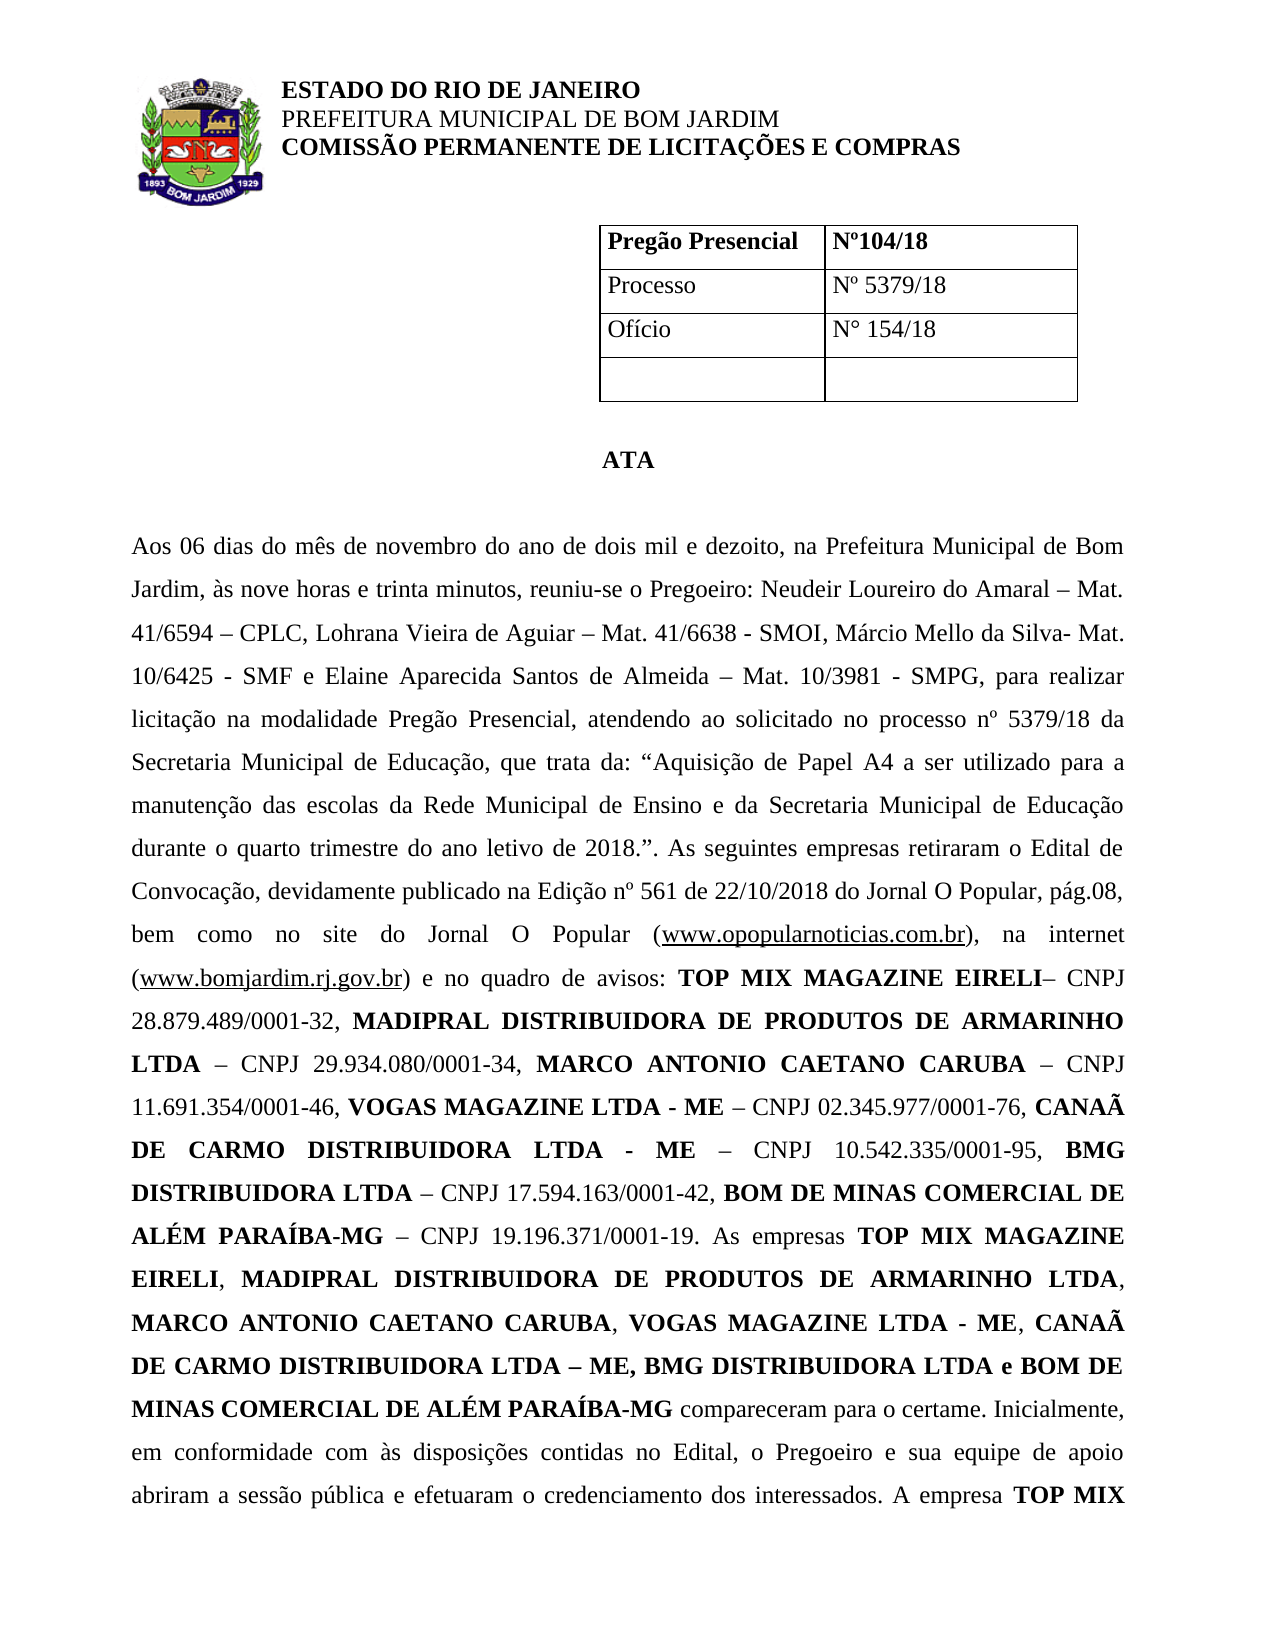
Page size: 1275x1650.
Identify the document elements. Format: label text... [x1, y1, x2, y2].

subtitle ATA [131, 445, 1125, 474]
table_cell Processo [601, 270, 824, 313]
table_cell [826, 358, 1077, 401]
table_cell Nº 5379/18 [826, 270, 1077, 313]
table_cell Ofício [601, 314, 824, 357]
table_header Nº104/18 [826, 226, 1077, 269]
table_header Pregão Presencial [601, 226, 824, 269]
picture [134, 76, 266, 208]
table_cell N° 154/18 [826, 314, 1077, 357]
table_cell [601, 358, 824, 401]
